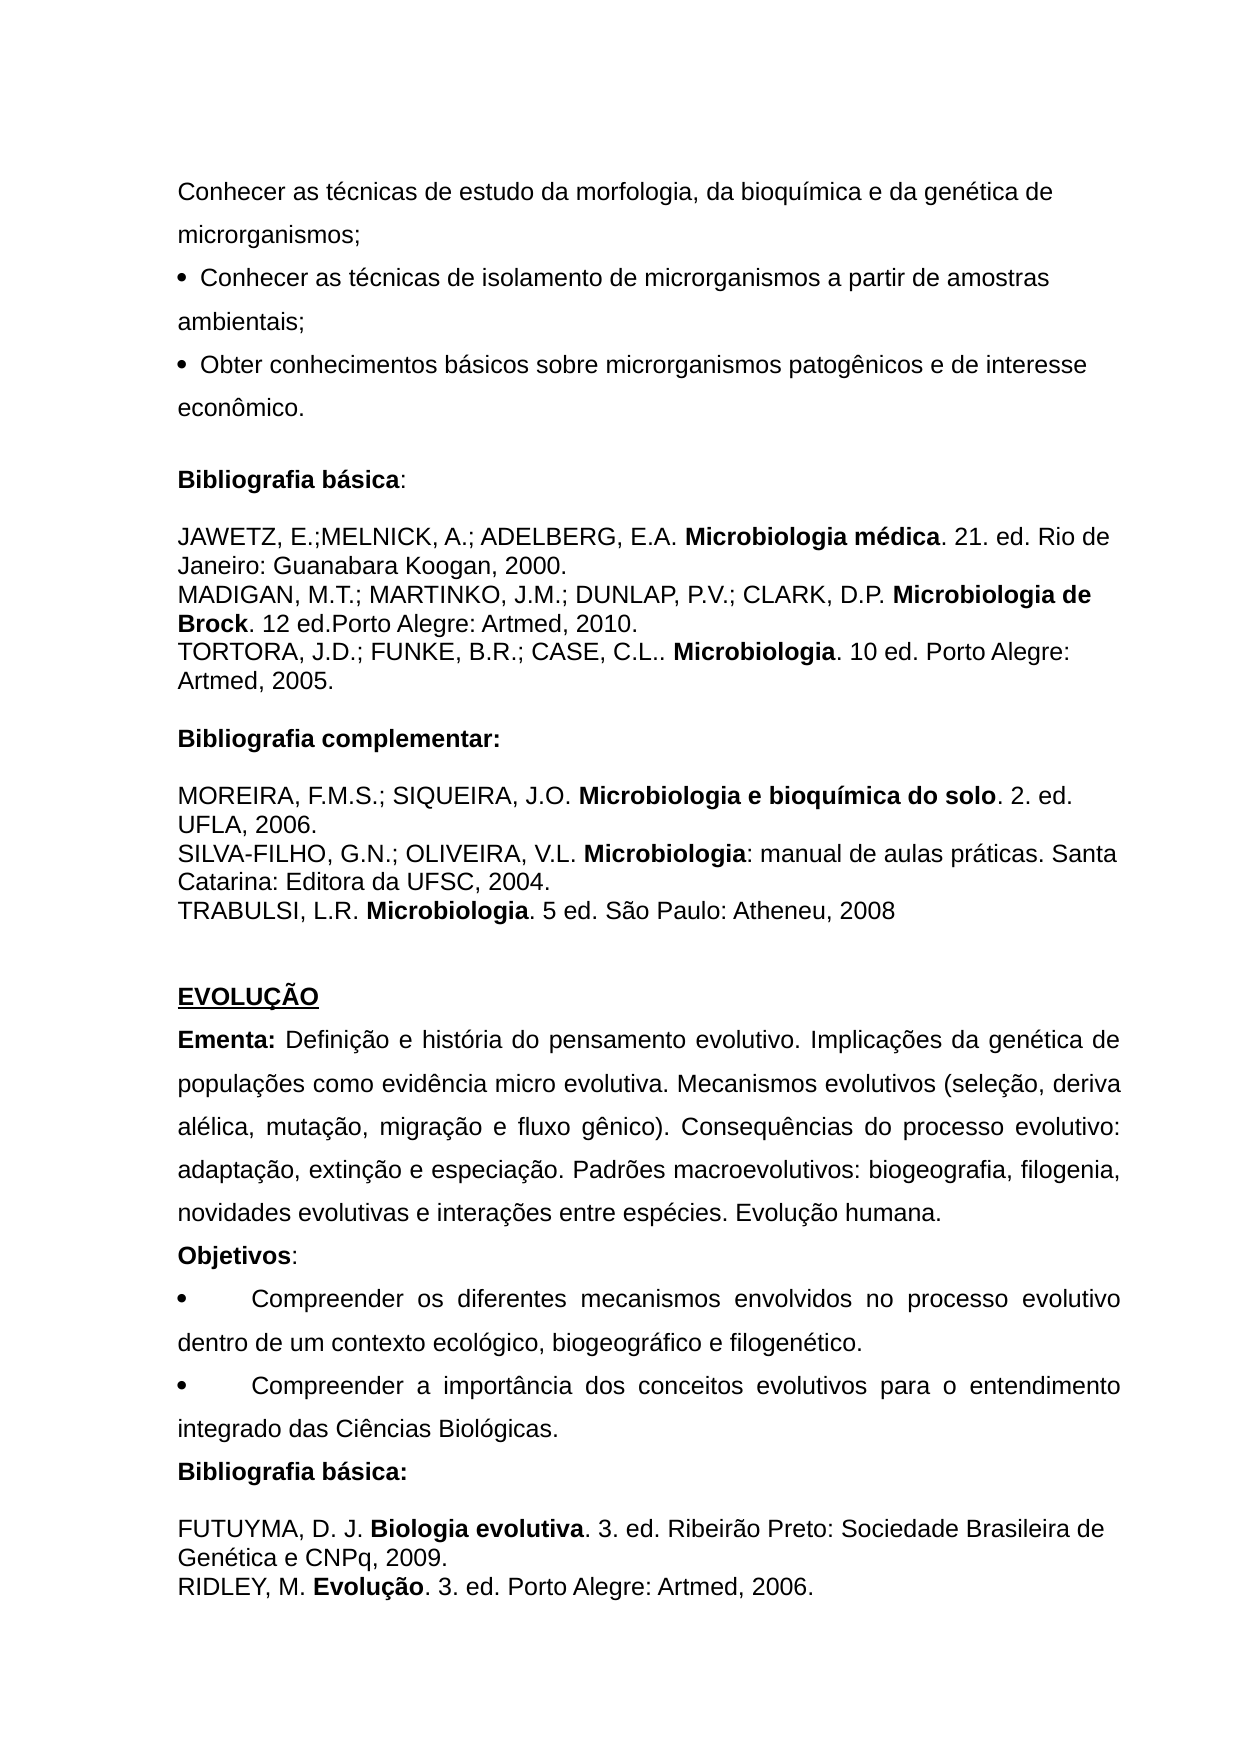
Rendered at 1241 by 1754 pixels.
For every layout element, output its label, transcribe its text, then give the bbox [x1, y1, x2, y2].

text SILVA-FILHO, G.N.; OLIVEIRA, V.L. Microbiologia: manual de aulas práticas. Santa Catarina: Editora da UFSC, 2004. TRABULSI, L.R. Microbiologia. 5 ed. São Paulo: Atheneu, 2008 [177, 839, 1122, 954]
text JAWETZ, E.;MELNICK, A.; ADELBERG, E.A. Microbiologia médica. 21. ed. Rio de Janeiro: Guanabara Koogan, 2000. [177, 494, 1122, 580]
text FUTUYMA, D. J. Biologia evolutiva. 3. ed. Ribeirão Preto: Sociedade Brasileira de Genética e CNPq, 2009. [177, 1514, 1122, 1572]
text MOREIRA, F.M.S.; SIQUEIRA, J.O. Microbiologia e bioquímica do solo. 2. ed. UFLA, 2006. [177, 781, 1122, 839]
text Ementa: Definição e história do pensamento evolutivo. Implicações da genética de populações como evidência micro evolutiva. Mecanismos evolutivos (seleção, deriva alélica, mutação, migração e fluxo gênico). Consequências do processo evolutivo: adaptação, extinção e especiação. Padrões macroevolutivos: biogeografia, filogenia, novidades evolutivas e interações entre espécies. Evolução humana. [177, 1026, 1122, 1227]
text TORTORA, J.D.; FUNKE, B.R.; CASE, C.L.. Microbiologia. 10 ed. Porto Alegre: Artmed, 2005. [177, 637, 1122, 695]
text Objetivos: [177, 1241, 1122, 1270]
text RIDLEY, M. Evolução. 3. ed. Porto Alegre: Artmed, 2006. [177, 1572, 1122, 1601]
text MADIGAN, M.T.; MARTINKO, J.M.; DUNLAP, P.V.; CLARK, D.P. Microbiologia de Brock. 12 ed.Porto Alegre: Artmed, 2010. [177, 580, 1122, 637]
list Compreender a importância dos conceitos evolutivos para o entendimento integrado das Ciências Biológicas. [177, 1371, 1122, 1443]
text Bibliografia básica: [177, 436, 1122, 494]
text EVOLUÇÃO [177, 982, 1122, 1011]
text Bibliografia complementar: [177, 695, 1122, 752]
text Bibliografia básica: [177, 1457, 1122, 1486]
text Conhecer as técnicas de estudo da morfologia, da bioquímica e da genética de microrganismos; Conhecer as técnicas de isolamento de microrganismos a partir de amostras ambientais; Obter conhecimentos básicos sobre microrganismos patogênicos e de interesse econômico. [177, 177, 1122, 422]
list Compreender os diferentes mecanismos envolvidos no processo evolutivo dentro de um contexto ecológico, biogeográfico e filogenético. [177, 1284, 1122, 1356]
